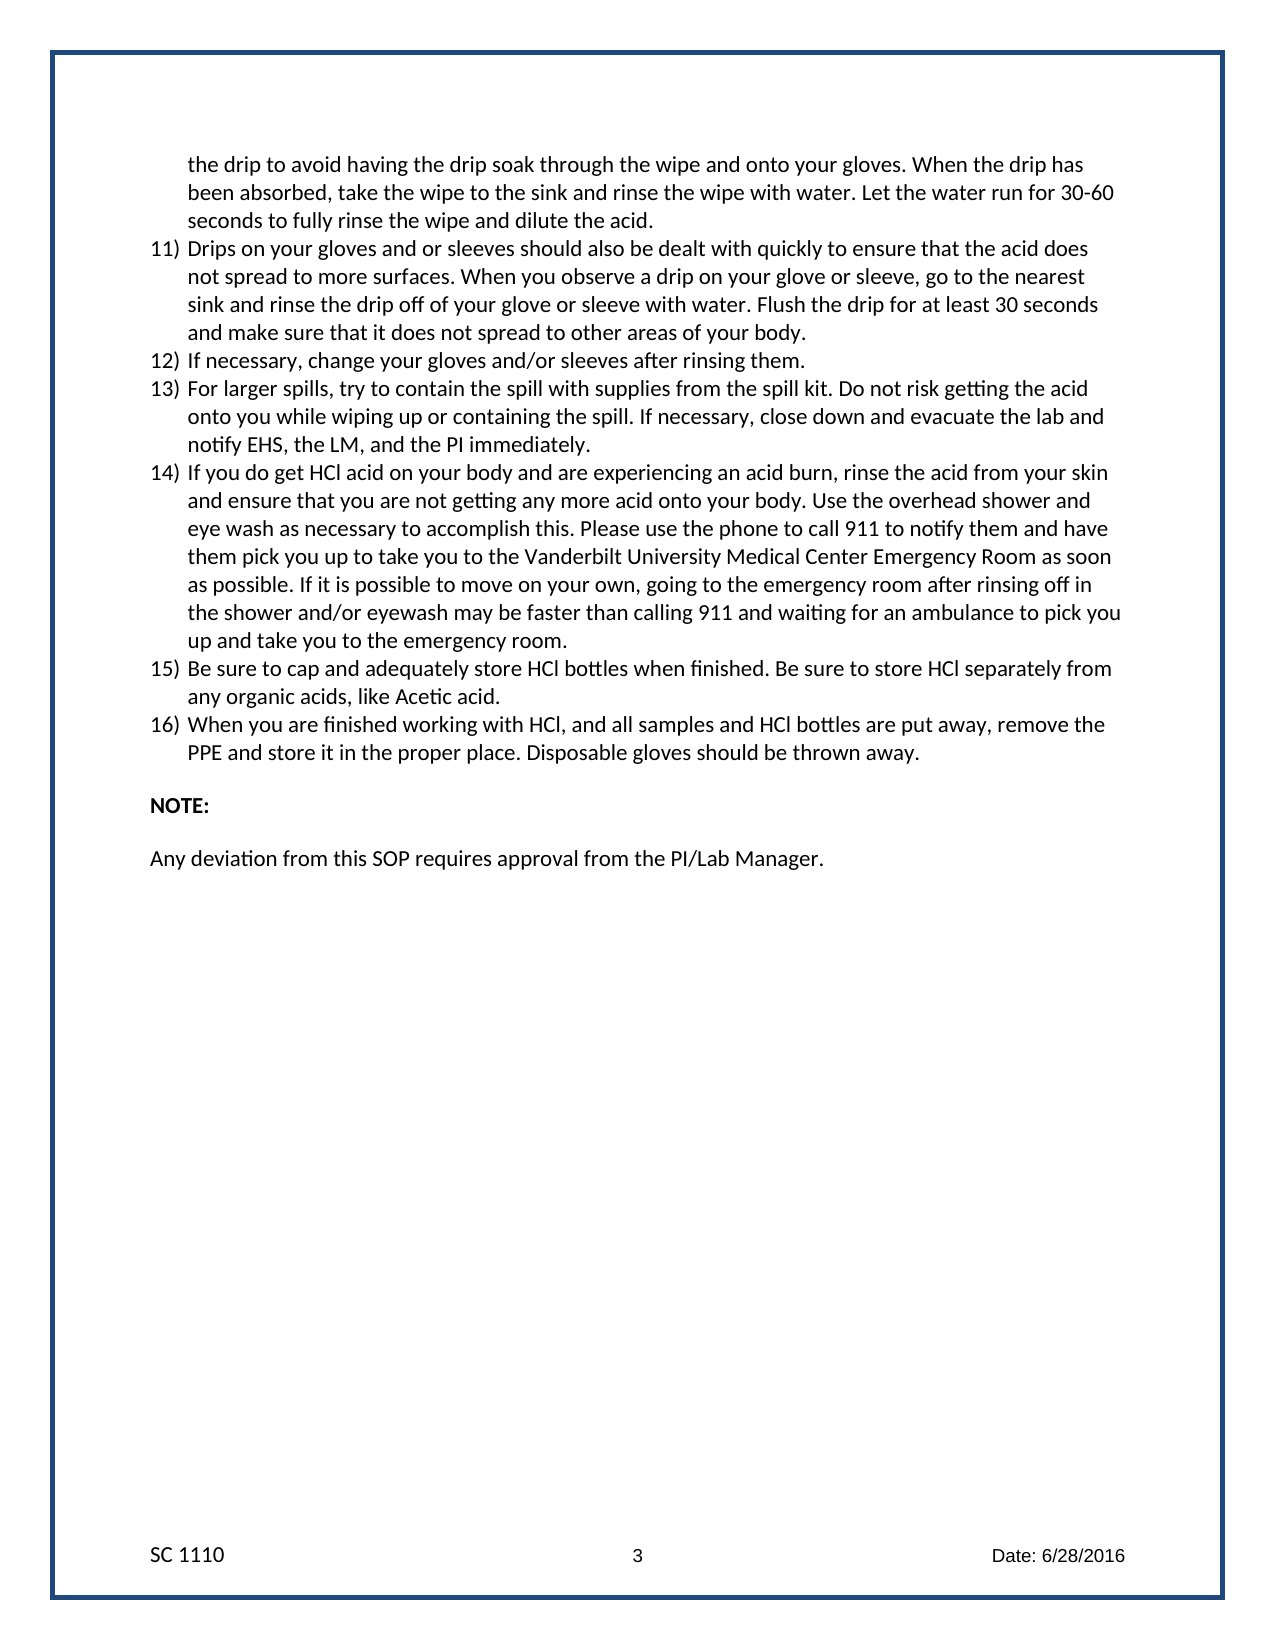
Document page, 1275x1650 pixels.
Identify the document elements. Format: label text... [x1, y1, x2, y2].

text Any deviation from this SOP requires approval from the PI/Lab Manager. [150, 844, 1125, 872]
text NOTE: [150, 791, 1125, 819]
